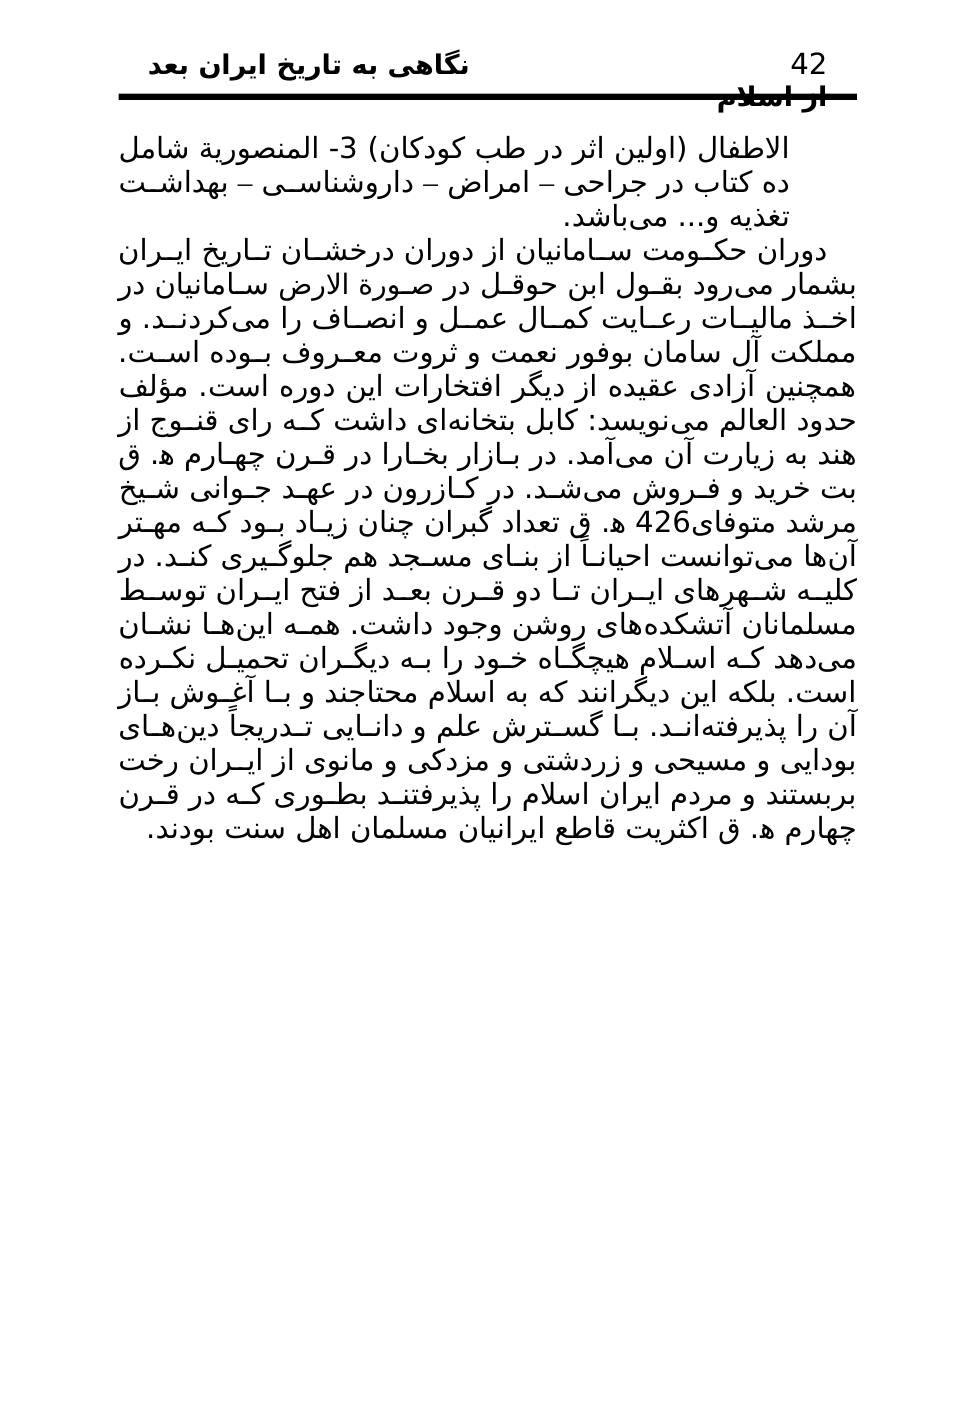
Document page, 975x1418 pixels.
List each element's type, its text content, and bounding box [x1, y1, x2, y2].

text دوران حکومت سامانیان از دوران درخشان تاریخ ایران بشمار می‌رود بقول ابن حوقل در صورة الارض سامانیان در اخذ مالیات رعایت کمال عمل و انصاف را می‌کردند. و مملکت آل سامان بوفور نعمت و ثروت معروف بوده است. همچنین آزادی عقیده از دیگر افتخارات این دوره است. مؤلف حدود العالم می‌نویسد: کابل بتخانه‌ای داشت که رای قنوج از هند به زیارت آن می‌آمد. در بازار بخارا در قرن چهارم ه‍. ق بت خرید و فروش می‌شد. در کازرون در عهد جوانی شیخ مرشد متوفای426 ه‍. ق تعداد گبران چنان زیاد بود که مهتر آن‌ها می‌توانست احیاناً از بنای مسجد هم جلوگیری کند. در کلیه شهرهای ایران تا دو قرن بعد از فتح ایران توسط مسلمانان آتشکده‌های روشن وجود داشت. همه این‌ها نشان می‌دهد که اسلام هیچگاه خود را به دیگران تحمیل نکرده است. بلکه این دیگرانند که به اسلام محتاجند و با آغوش باز آن را پذیرفته‌اند. با گسترش علم و دانایی تدریجاً دین‌های بودایی و مسیحی و زردشتی و مزدکی و مانوی از ایران رخت بربستند و مردم ایران اسلام را پذیرفتند بطوری که در قرن چهارم ه‍. ق اکثریت قاطع ایرانیان مسلمان اهل سنت بودند. [118, 234, 857, 845]
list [118, 132, 827, 234]
